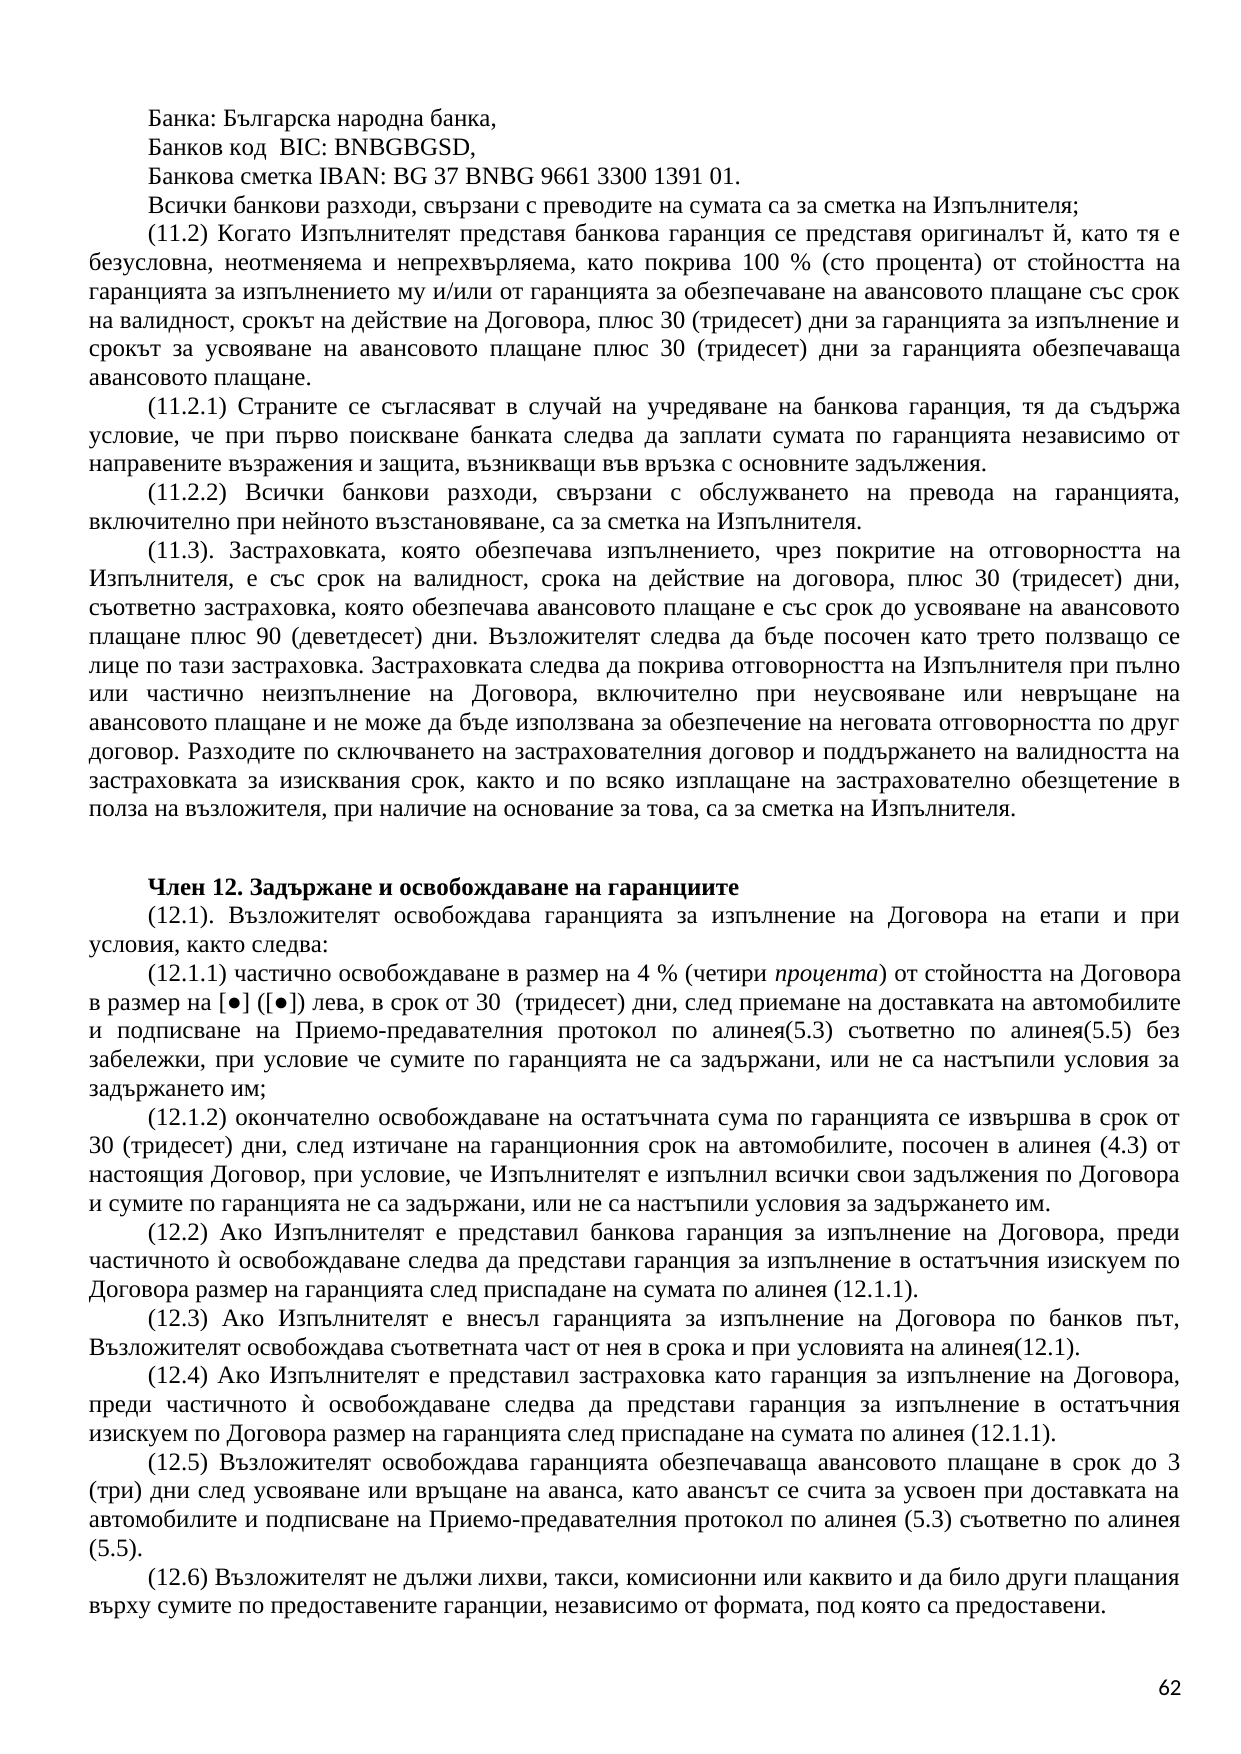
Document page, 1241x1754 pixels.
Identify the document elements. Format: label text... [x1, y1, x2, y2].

text Банков код BIC: BNBGBGSD, [89, 132, 1181, 161]
text (12.2) Ако Изпълнителят е представил банкова гаранция за изпълнение на Договора, преди частичното ѝ освобождаване следва да представи гаранция за изпълнение в остатъчния изискуем по Договора размер на гаранцията след приспадане на сумата по алинея (12.1.1). [89, 1217, 1181, 1303]
text (12.6) Възложителят не дължи лихви, такси, комисионни или каквито и да било други плащания върху сумите по предоставените гаранции, независимо от формата, под която са предоставени. [89, 1562, 1181, 1619]
text Член 12. Задържане и освобождаване на гаранциите [148, 872, 1181, 901]
text Всички банкови разходи, свързани с преводите на сумата са за сметка на Изпълнителя; [89, 190, 1181, 218]
text Банкова сметка IBAN: BG 37 BNBG 9661 3300 1391 01. [89, 161, 1181, 190]
text (11.2.2) Всички банкови разходи, свързани с обслужването на превода на гаранцията, включително при нейното възстановяване, са за сметка на Изпълнителя. [89, 477, 1181, 535]
text Банка: Българска народна банка, [89, 103, 1181, 132]
text (12.3) Ако Изпълнителят е внесъл гаранцията за изпълнение на Договора по банков път, Възложителят освобождава съответната част от нея в срока и при условията на алинея(12.1). [89, 1303, 1181, 1361]
text (12.1). Възложителят освобождава гаранцията за изпълнение на Договора на етапи и при условия, както следва: [89, 901, 1181, 958]
text (12.1.2) окончателно освобождаване на остатъчната сума по гаранцията се извършва в срок от 30 (тридесет) дни, след изтичане на гаранционния срок на автомобилите, посочен в алинея (4.3) от настоящия Договор, при условие, че Изпълнителят е изпълнил всички свои задължения по Договора и сумите по гаранцията не са задържани, или не са настъпили условия за задържането им. [89, 1102, 1181, 1217]
text (11.2) Когато Изпълнителят представя банкова гаранция се представя оригиналът й, като тя е безусловна, неотменяема и непрехвърляема, като покрива 100 % (сто процента) от стойността на гаранцията за изпълнението му и/или от гаранцията за обезпечаване на авансовото плащане със срок на валидност, срокът на действие на Договора, плюс 30 (тридесет) дни за гаранцията за изпълнение и срокът за усвояване на авансовото плащане плюс 30 (тридесет) дни за гаранцията обезпечаваща авансовото плащане. [89, 218, 1181, 391]
text (12.4) Ако Изпълнителят е представил застраховка като гаранция за изпълнение на Договора, преди частичното ѝ освобождаване следва да представи гаранция за изпълнение в остатъчния изискуем по Договора размер на гаранцията след приспадане на сумата по алинея (12.1.1). [89, 1361, 1181, 1447]
text (12.5) Възложителят освобождава гаранцията обезпечаваща авансовото плащане в срок до 3 (три) дни след усвояване или връщане на аванса, като авансът се счита за усвоен при доставката на автомобилите и подписване на Приемо-предавателния протокол по алинея (5.3) съответно по алинея (5.5). [89, 1447, 1181, 1562]
text (11.2.1) Страните се съгласяват в случай на учредяване на банкова гаранция, тя да съдържа условие, че при първо поискване банката следва да заплати сумата по гаранцията независимо от направените възражения и защита, възникващи във връзка с основните задължения. [89, 391, 1181, 477]
text (12.1.1) частично освобождаване в размер на 4 % (четири процента) от стойността на Договора в размер на [●] ([●]) лева, в срок от 30 (тридесет) дни, след приемане на доставката на автомобилите и подписване на Приемо-предавателния протокол по алинея(5.3) съответно по алинея(5.5) без забележки, при условие че сумите по гаранцията не са задържани, или не са настъпили условия за задържането им; [89, 958, 1181, 1102]
text (11.3). Застраховката, която обезпечава изпълнението, чрез покритие на отговорността на Изпълнителя, е със срок на валидност, срока на действие на договора, плюс 30 (тридесет) дни, съответно застраховка, която обезпечава авансовото плащане е със срок до усвояване на авансовото плащане плюс 90 (деветдесет) дни. Възложителят следва да бъде посочен като трето ползващо се лице по тази застраховка. Застраховката следва да покрива отговорността на Изпълнителя при пълно или частично неизпълнение на Договора, включително при неусвояване или невръщане на авансовото плащане и не може да бъде използвана за обезпечение на неговата отговорността по друг договор. Разходите по сключването на застрахователния договор и поддържането на валидността на застраховката за изисквания срок, както и по всяко изплащане на застрахователно обезщетение в полза на възложителя, при наличие на основание за това, са за сметка на Изпълнителя. [89, 535, 1181, 822]
